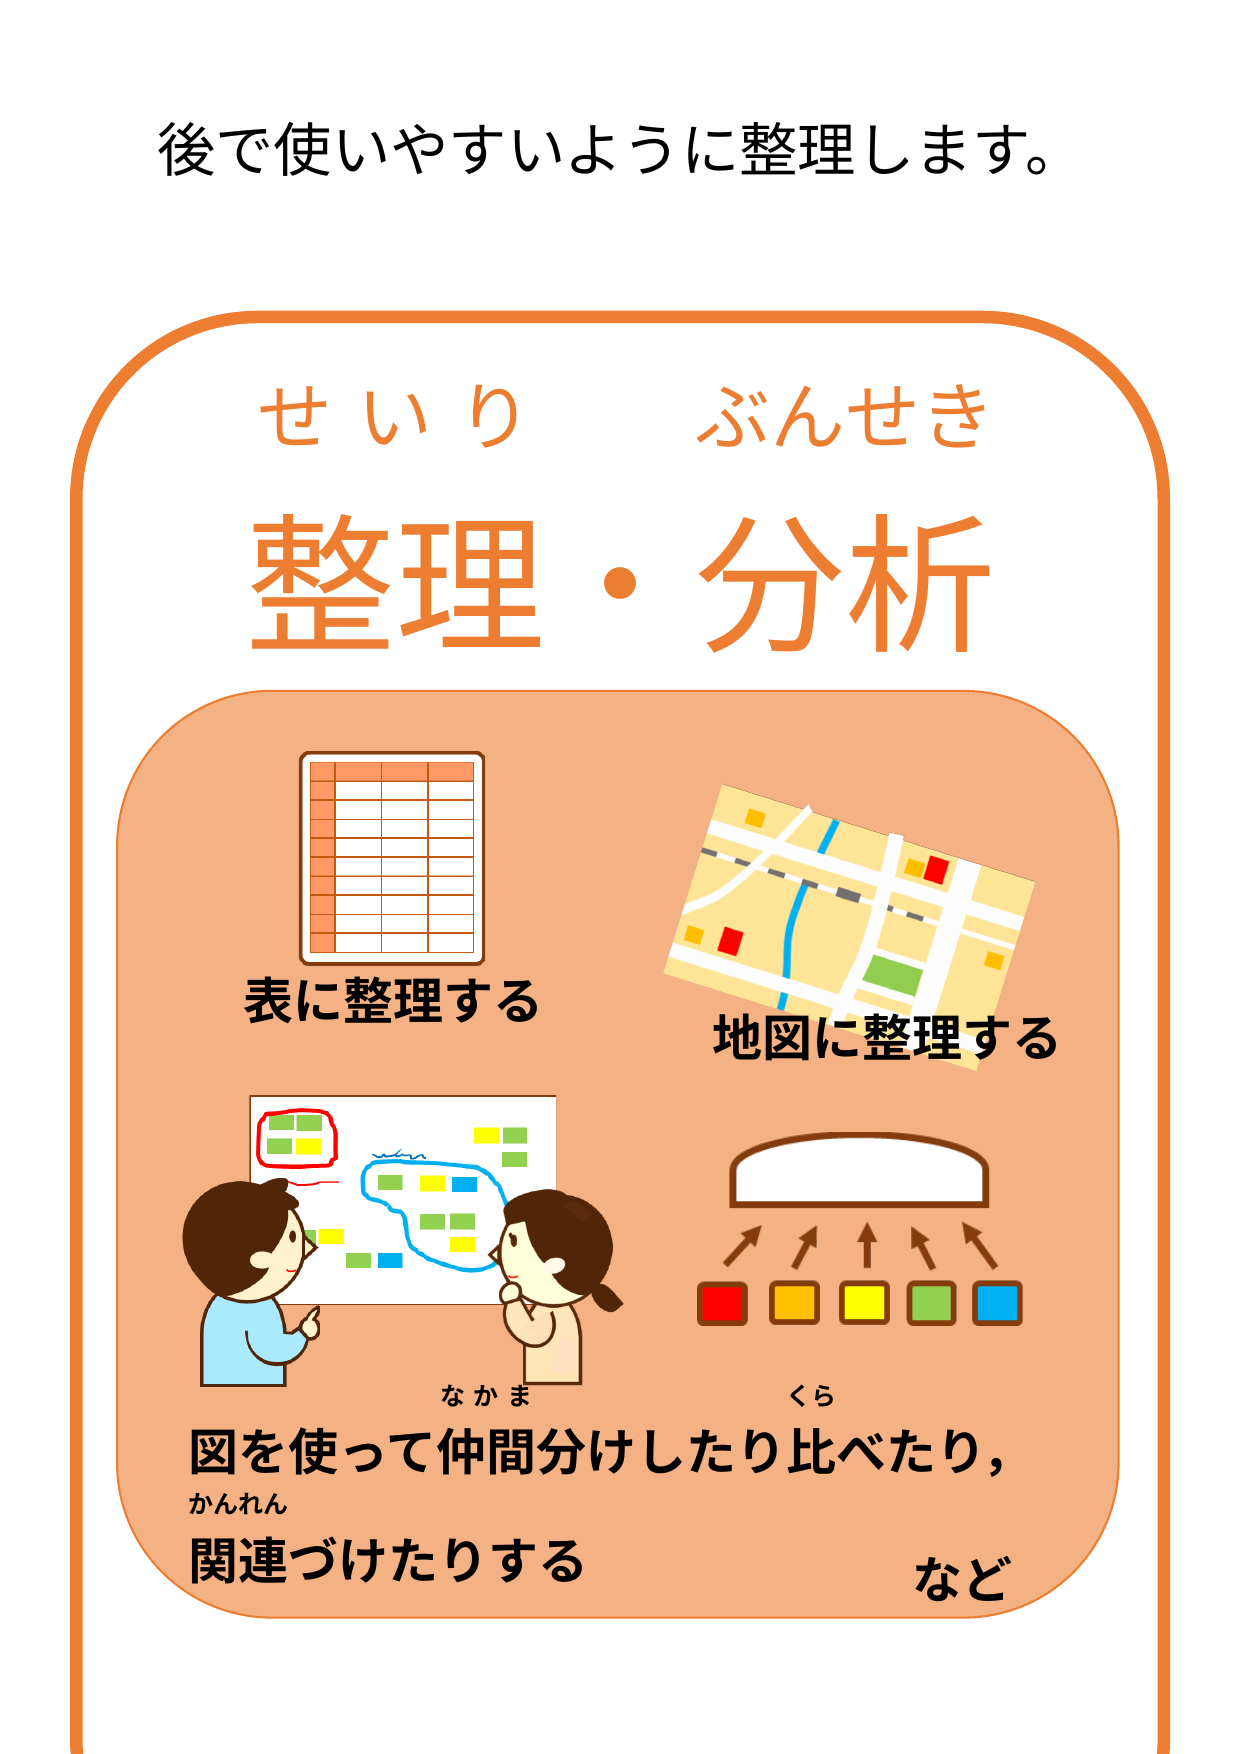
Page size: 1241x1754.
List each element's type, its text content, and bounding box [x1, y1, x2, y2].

picture [697, 1132, 1023, 1326]
text ・ [75, 352, 138, 451]
text 後で使いやすいように整理します。 [75, 89, 1165, 202]
text ・ [1102, 352, 1165, 451]
picture [298, 751, 486, 966]
picture [182, 1095, 624, 1387]
picture [982, 1036, 988, 1043]
text ・ [83, 352, 1157, 689]
picture [663, 778, 1037, 1071]
